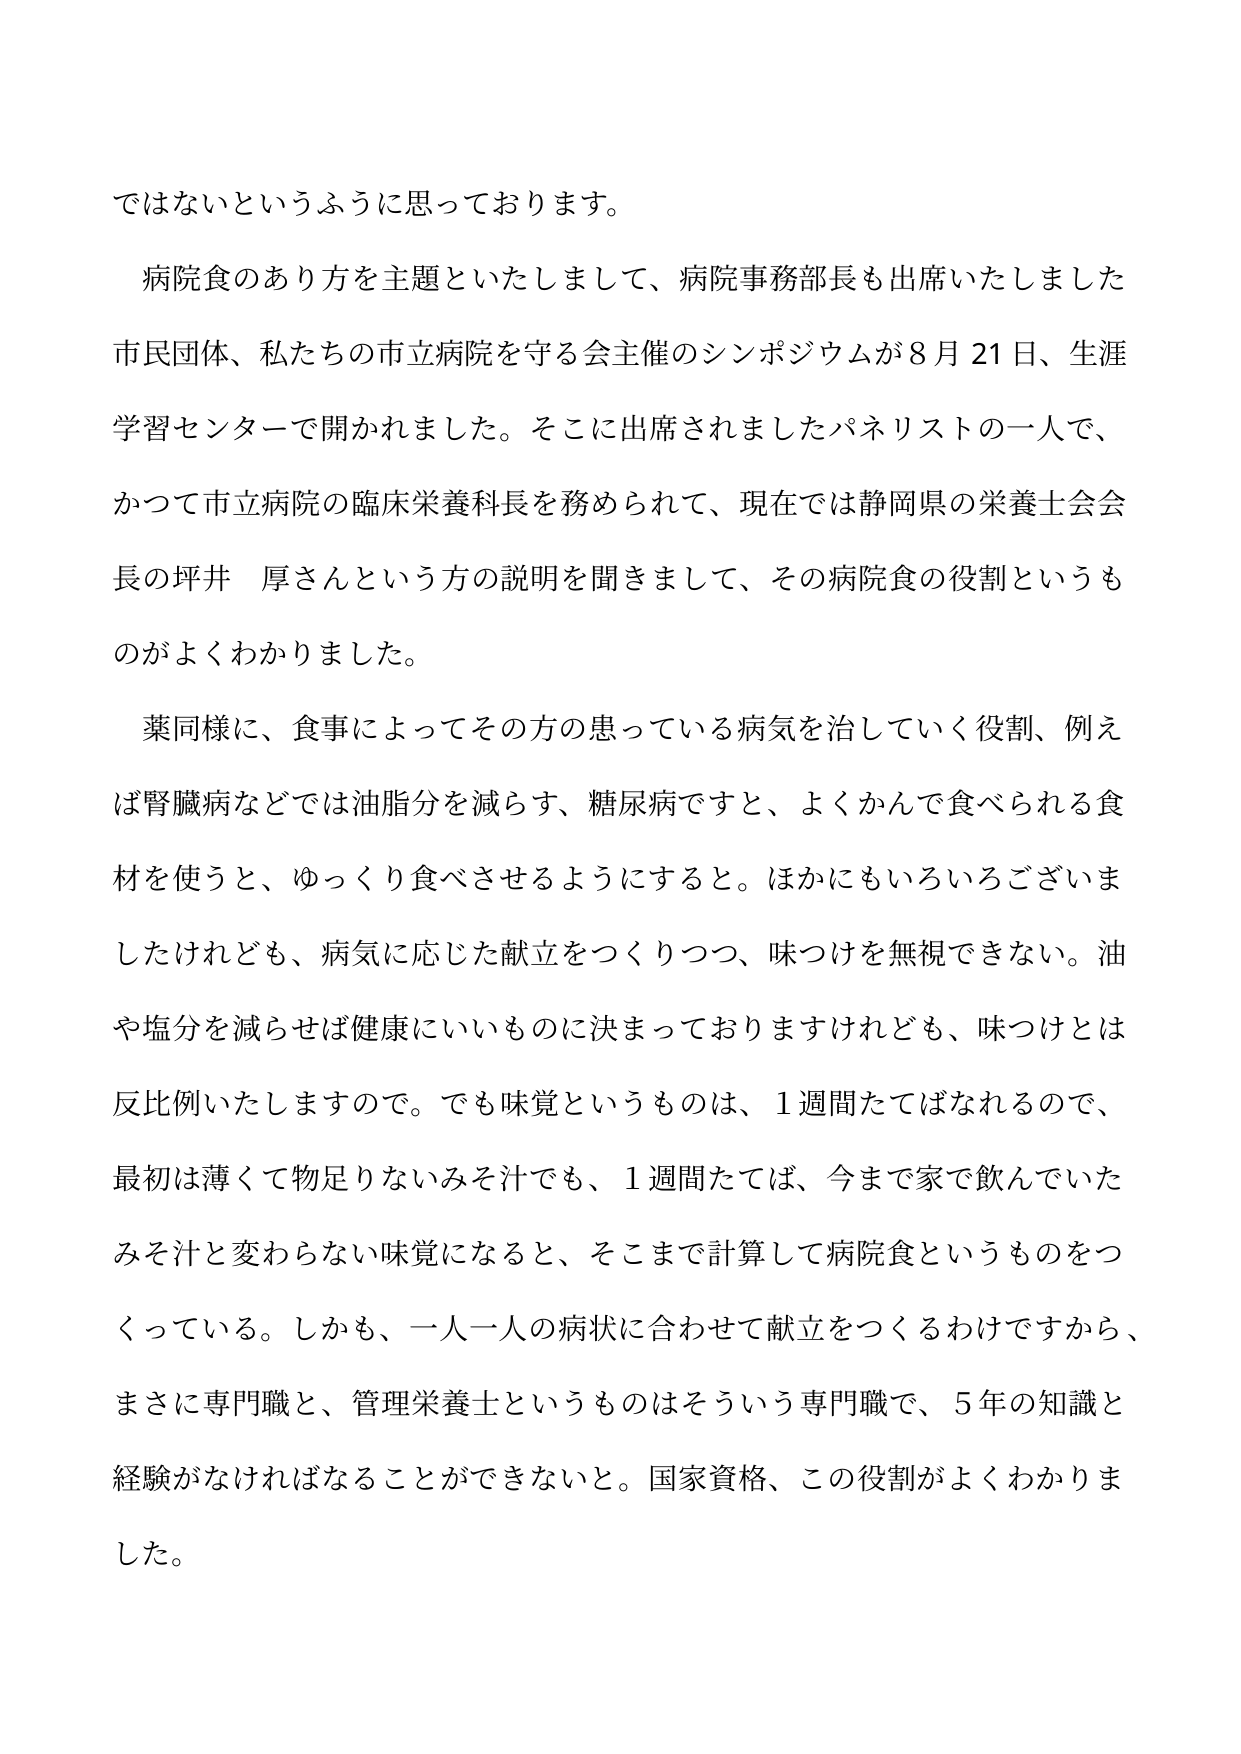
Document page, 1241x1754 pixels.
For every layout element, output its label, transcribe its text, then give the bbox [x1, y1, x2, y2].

text 薬同様に、食事によってその方の患っている病気を治していく役割、例えば腎臓病などでは油脂分を減らす、糖尿病ですと、よくかんで食べられる食材を使うと、ゆっくり食べさせるようにすると。ほかにもいろいろございましたけれども、病気に応じた献立をつくりつつ、味つけを無視できない。油や塩分を減らせば健康にいいものに決まっておりますけれども、味つけとは反比例いたしますので。でも味覚というものは、１週間たてばなれるので、最初は薄くて物足りないみそ汁でも、１週間たてば、今まで家で飲んでいたみそ汁と変わらない味覚になると、そこまで計算して病院食というものをつくっている。しかも、一人一人の病状に合わせて献立をつくるわけですから、まさに専門職と、管理栄養士というものはそういう専門職で、５年の知識と経験がなければなることができないと。国家資格、この役割がよくわかりました。 [112, 689, 1128, 1589]
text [112, 164, 1128, 239]
text 病院食のあり方を主題といたしまして、病院事務部長も出席いたしました市民団体、私たちの市立病院を守る会主催のシンポジウムが８月21日、生涯学習センターで開かれました。そこに出席されましたパネリストの一人で、かつて市立病院の臨床栄養科長を務められて、現在では静岡県の栄養士会会長の坪井 厚さんという方の説明を聞きまして、その病院食の役割というものがよくわかりました。 [112, 239, 1128, 689]
